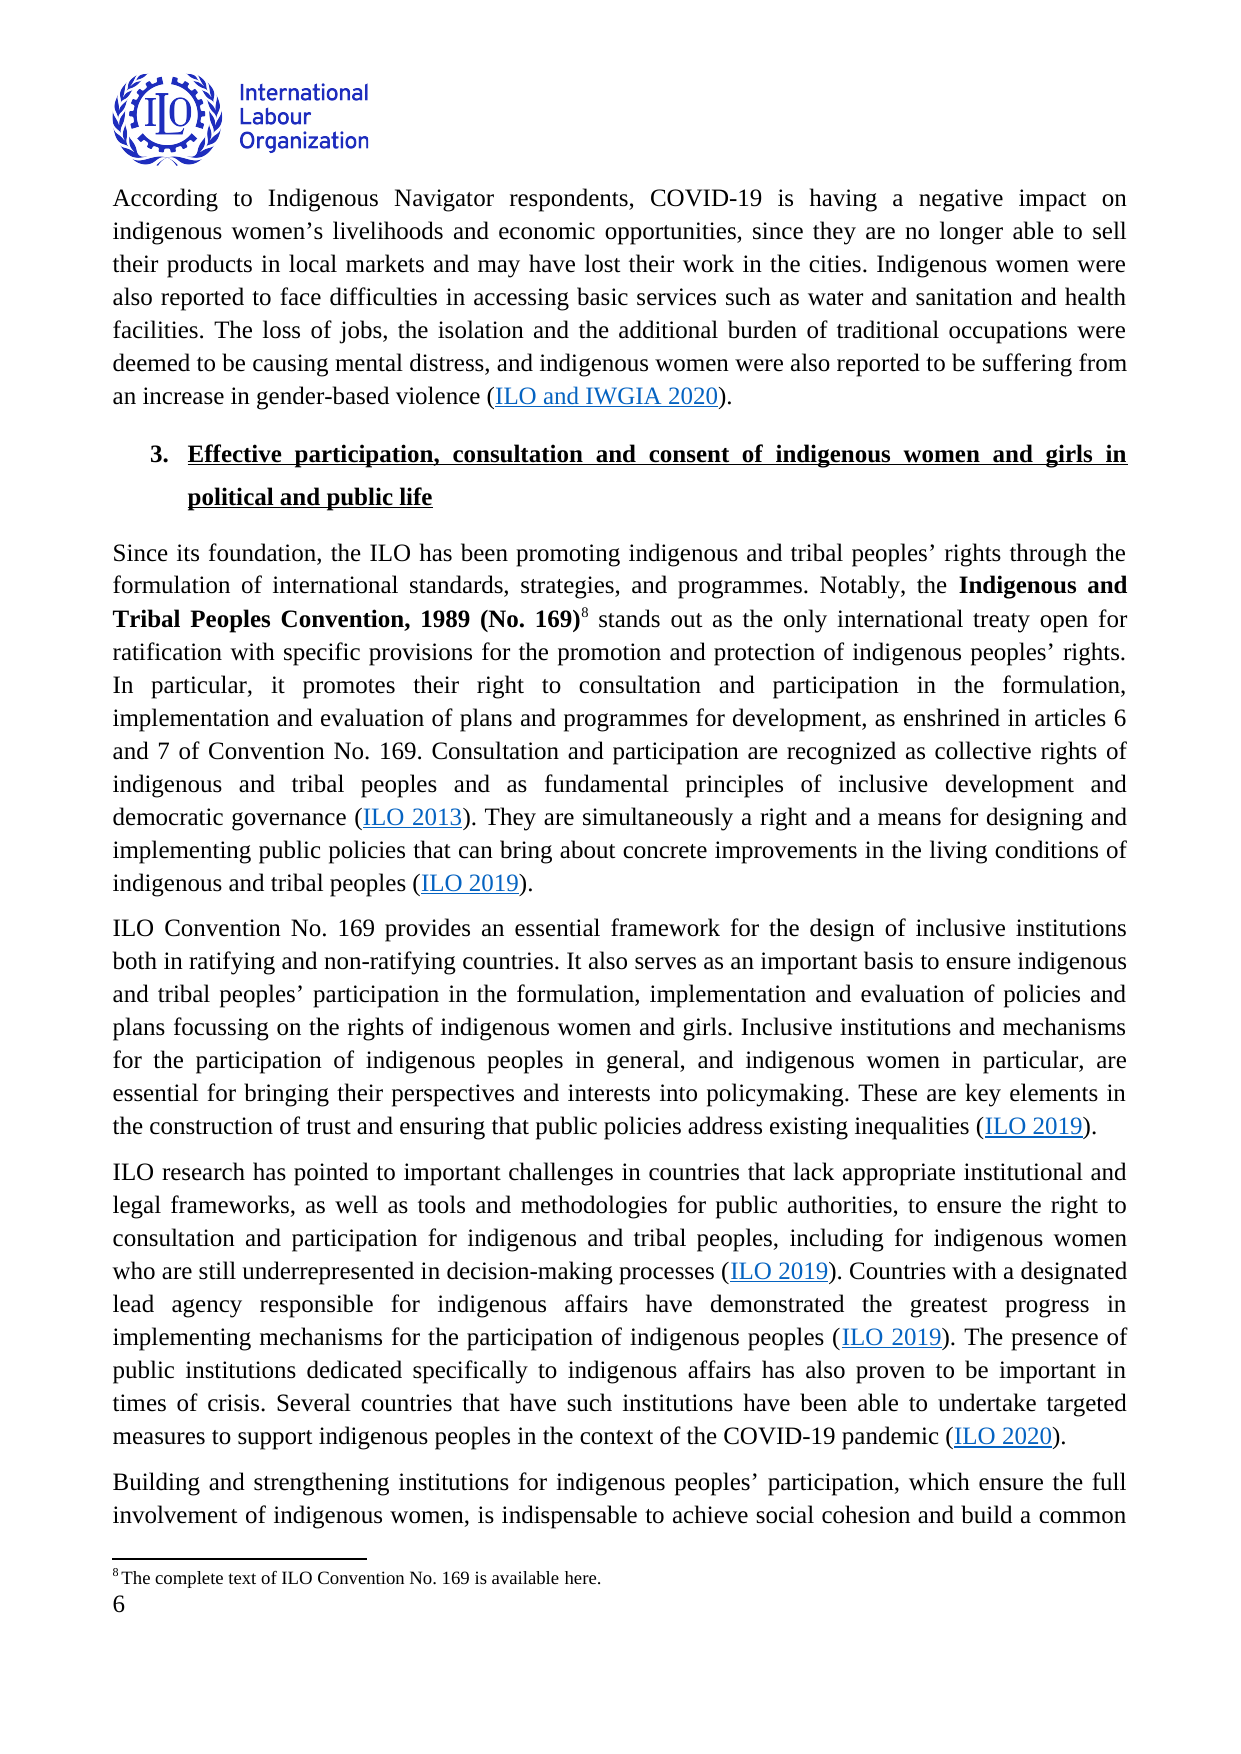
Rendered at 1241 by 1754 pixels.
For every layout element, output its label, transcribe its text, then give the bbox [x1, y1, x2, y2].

picture [112, 73, 369, 166]
text ILO Convention No. 169 provides an essential framework for the design of inclusive institutions both in ratifying and non-ratifying countries. It also serves as an important basis to ensure indigenous and tribal peoples’ participation in the formulation, implementation and evaluation of policies and plans focussing on the rights of indigenous women and girls. Inclusive institutions and mechanisms for the participation of indigenous peoples in general, and indigenous women in particular, are essential for bringing their perspectives and interests into policymaking. These are key elements in the construction of trust and ensuring that public policies address existing inequalities (ILO 2019). [112, 913, 1128, 1140]
subtitle Effective participation, consultation and consent of indigenous women and girls in political and public life [150, 439, 1128, 511]
text Since its foundation, the ILO has been promoting indigenous and tribal peoples’ rights through the formulation of international standards, strategies, and programmes. Notably, the Indigenous and Tribal Peoples Convention, 1989 (No. 169) stands out as the only international treaty open for ratification with specific provisions for the promotion and protection of indigenous peoples’ rights. In particular, it promotes their right to consultation and participation in the formulation, implementation and evaluation of plans and programmes for development, as enshrined in articles 6 and 7 of Convention No. 169. Consultation and participation are recognized as collective rights of indigenous and tribal peoples and as fundamental principles of inclusive development and democratic governance (ILO 2013). They are simultaneously a right and a means for designing and implementing public policies that can bring about concrete improvements in the living conditions of indigenous and tribal peoples (ILO 2019). [112, 538, 1128, 897]
text According to Indigenous Navigator respondents, COVID-19 is having a negative impact on indigenous women’s livelihoods and economic opportunities, since they are no longer able to sell their products in local markets and may have lost their work in the cities. Indigenous women were also reported to face difficulties in accessing basic services such as water and sanitation and health facilities. The loss of jobs, the isolation and the additional burden of traditional occupations were deemed to be causing mental distress, and indigenous women were also reported to be suffering from an increase in gender-based violence (ILO and IWGIA 2020). [112, 183, 1128, 409]
text ILO research has pointed to important challenges in countries that lack appropriate institutional and legal frameworks, as well as tools and methodologies for public authorities, to ensure the right to consultation and participation for indigenous and tribal peoples, including for indigenous women who are still underrepresented in decision-making processes (ILO 2019). Countries with a designated lead agency responsible for indigenous affairs have demonstrated the greatest progress in implementing mechanisms for the participation of indigenous peoples (ILO 2019). The presence of public institutions dedicated specifically to indigenous affairs has also proven to be important in times of crisis. Several countries that have such institutions have been able to undertake targeted measures to support indigenous peoples in the context of the COVID-19 pandemic (ILO 2020). [112, 1157, 1128, 1450]
